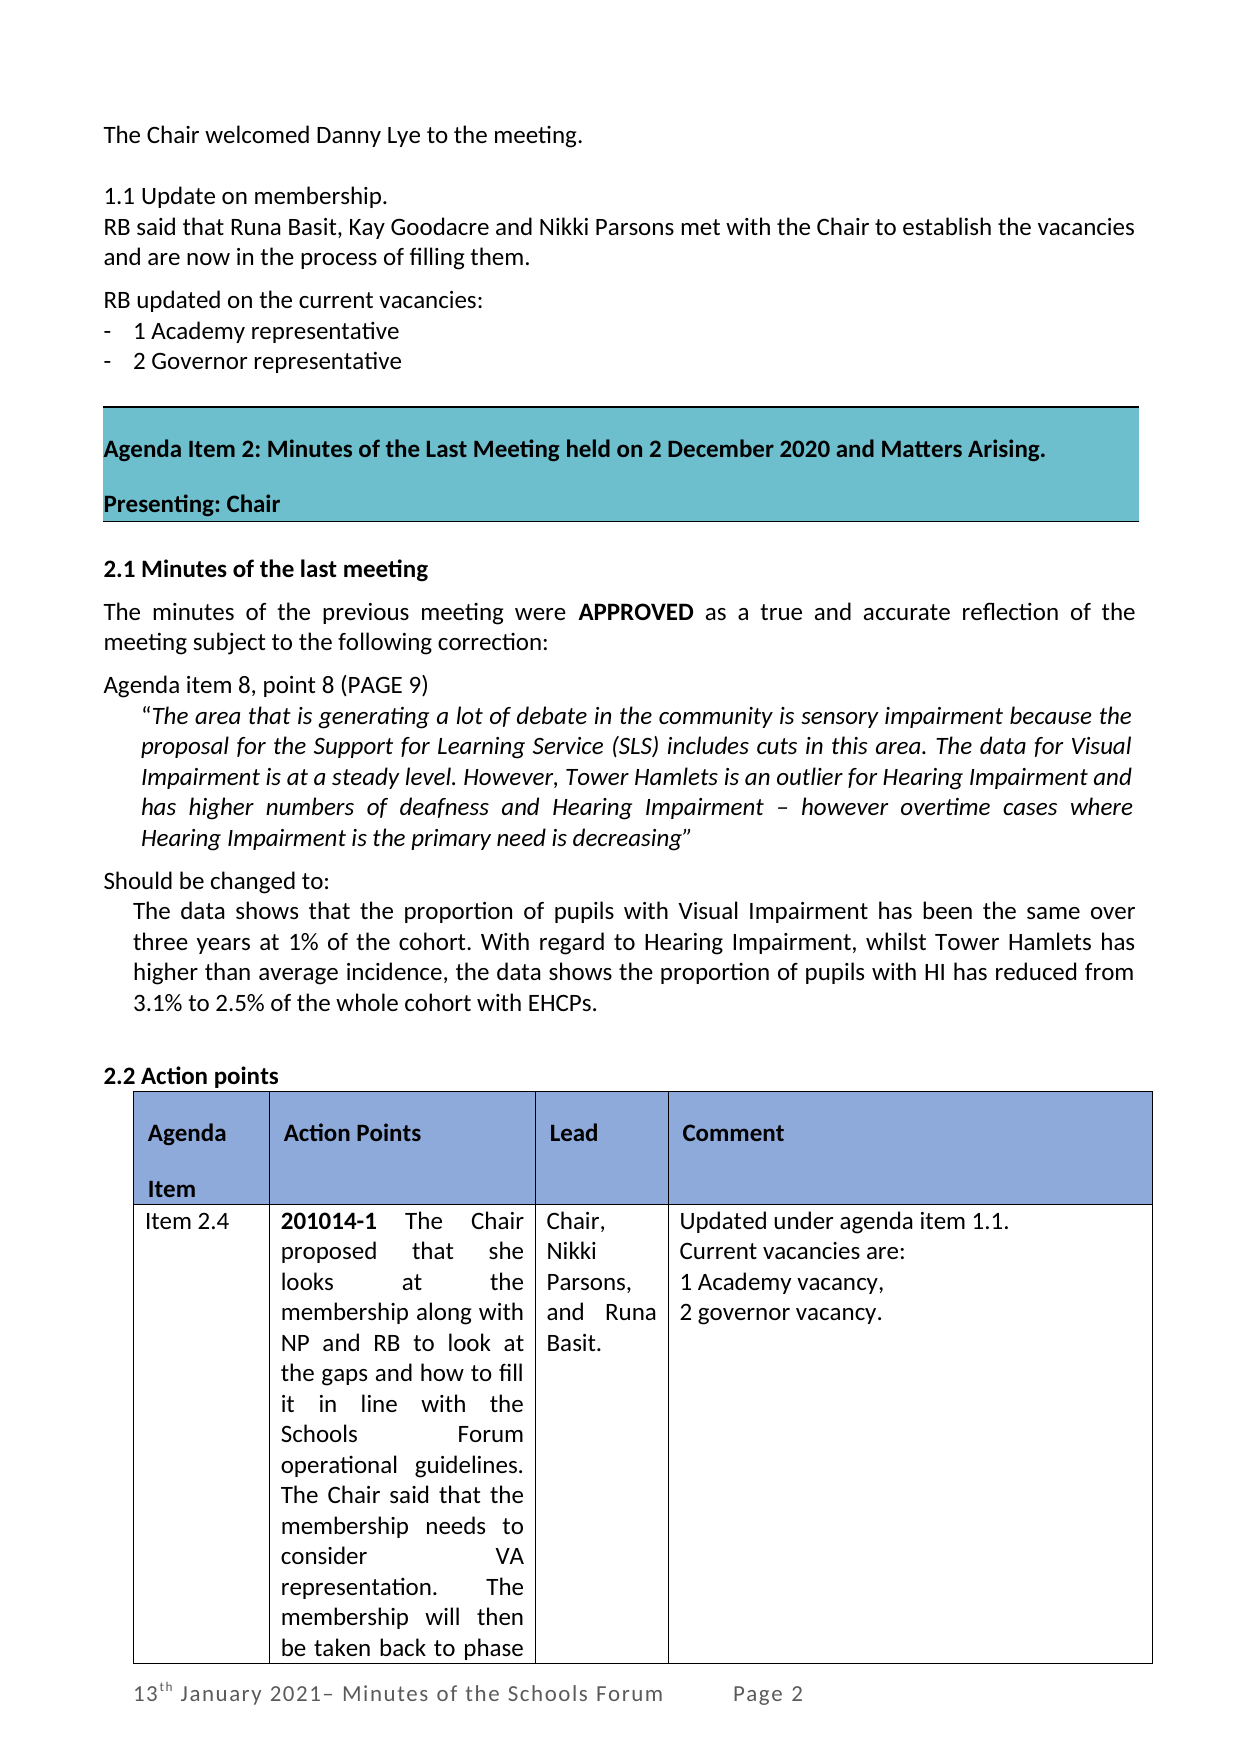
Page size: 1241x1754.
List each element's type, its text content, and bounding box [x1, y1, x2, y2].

text 2.2 Action points [103, 1061, 1137, 1091]
text RB said that Runa Basit, Kay Goodacre and Nikki Parsons met with the Chair to establish the vacancies and are now in the process of filling them. [103, 211, 1137, 272]
subtitle Agenda Item 2: Minutes of the Last Meeting held on 2 December 2020 and Matters Arising. [103, 408, 1139, 462]
table_header Comment [669, 1092, 1152, 1204]
text RB updated on the current vacancies: [103, 284, 1137, 315]
table_header Action Points [270, 1092, 535, 1204]
subtitle Presenting: Chair [103, 462, 1139, 521]
text Agenda item 8, point 8 (PAGE 9) [103, 669, 1137, 700]
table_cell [536, 1205, 668, 1663]
text Should be changed to: [103, 865, 1137, 895]
table_cell Item 2.4 [134, 1205, 269, 1663]
text The Chair welcomed Danny Lye to the meeting. [103, 119, 1137, 150]
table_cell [669, 1205, 1152, 1663]
table_header Agenda Item [134, 1092, 269, 1204]
list 2 Governor representative [103, 345, 1137, 376]
list Update on membership. [103, 180, 1137, 211]
list 1 Academy representative [103, 315, 1137, 345]
text The data shows that the proportion of pupils with Visual Impairment has been the same over three years at 1% of the cohort. With regard to Hearing Impairment, whilst Tower Hamlets has higher than average incidence, the data shows the proportion of pupils with HI has reduced from 3.1% to 2.5% of the whole cohort with EHCPs. [133, 895, 1137, 1017]
table_header Lead [536, 1092, 668, 1204]
text “The area that is generating a lot of debate in the community is sensory impairment because the proposal for the Support for Learning Service (SLS) includes cuts in this area. The data for Visual Impairment is at a steady level. However, Tower Hamlets is an outlier for Hearing Impairment and has higher numbers of deafness and Hearing Impairment – however overtime cases where Hearing Impairment is the primary need is decreasing” [141, 700, 1137, 852]
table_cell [270, 1205, 535, 1663]
text The minutes of the previous meeting were APPROVED as a true and accurate reflection of the meeting subject to the following correction: [103, 596, 1137, 657]
text 2.1 Minutes of the last meeting [103, 553, 1137, 583]
